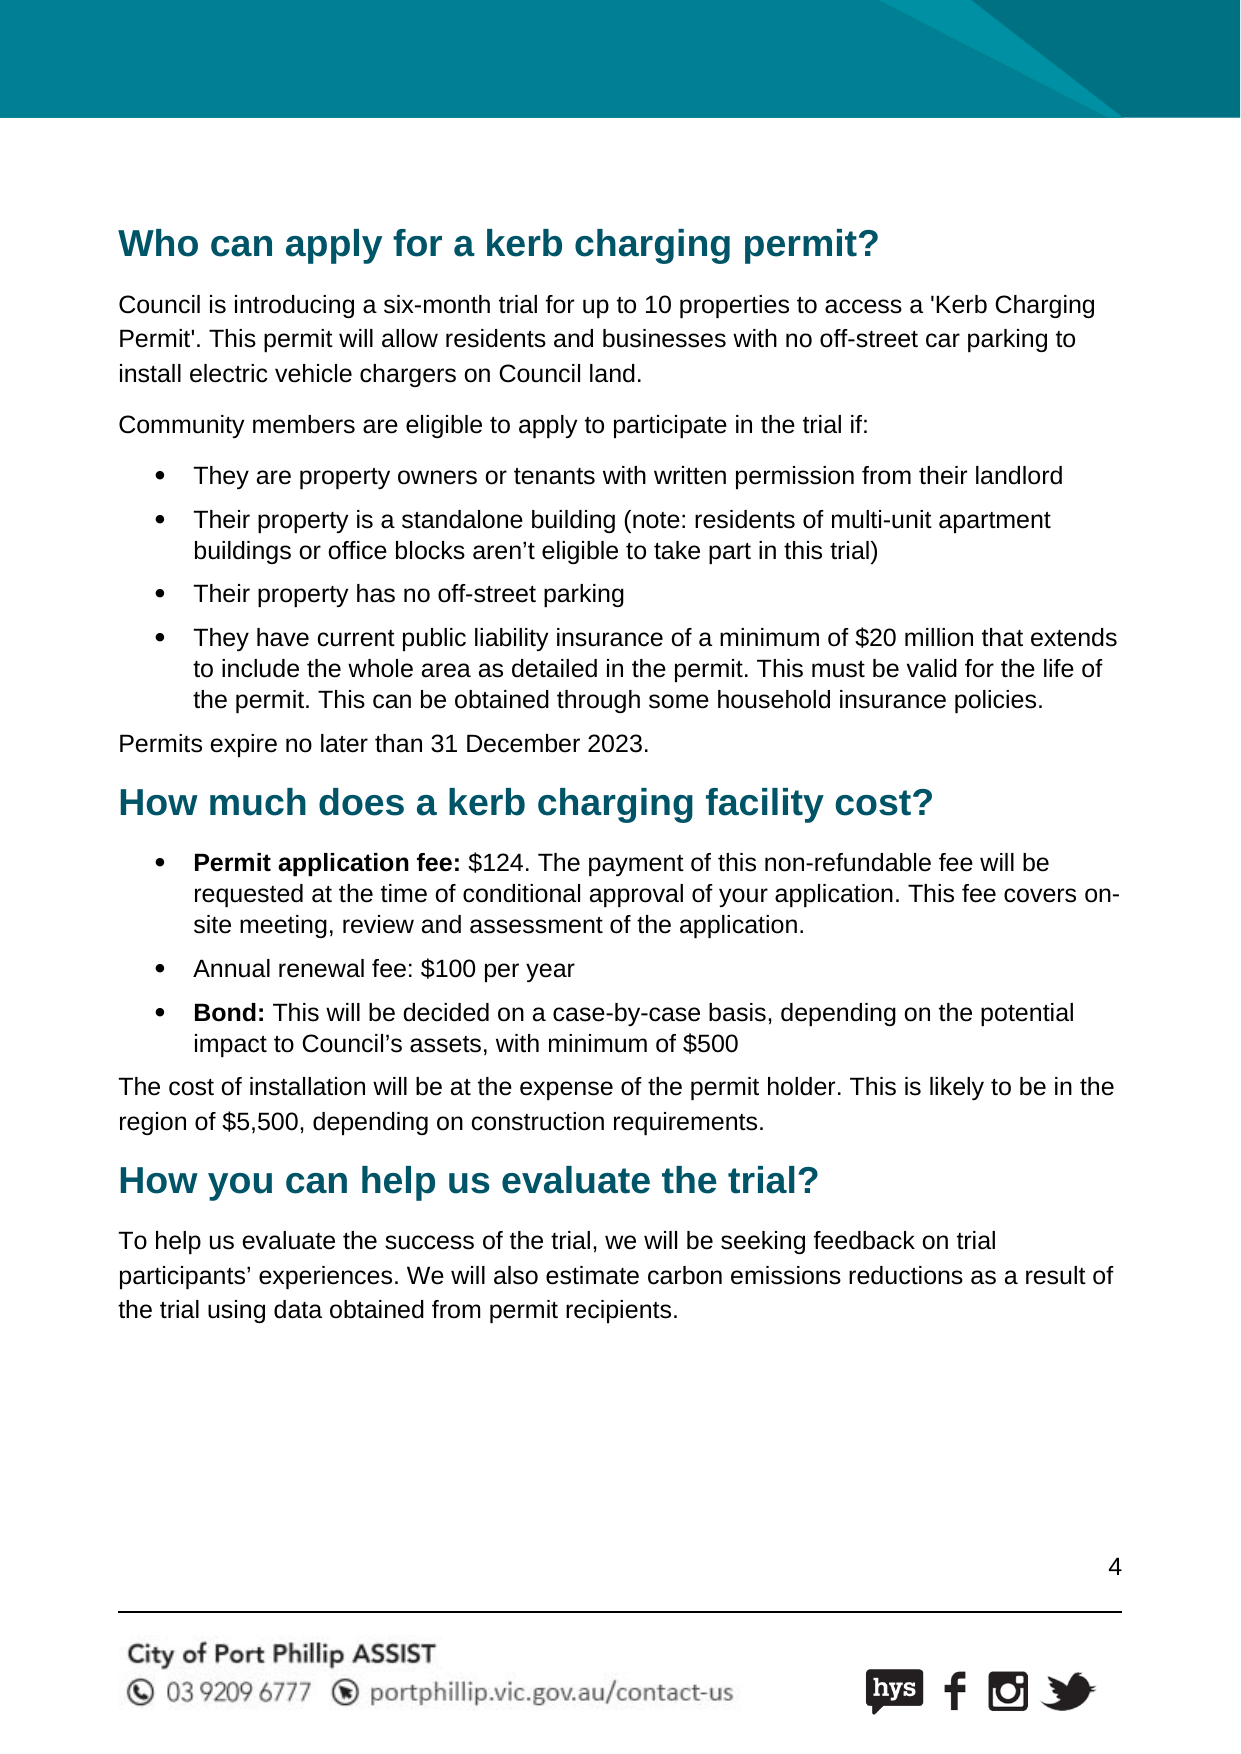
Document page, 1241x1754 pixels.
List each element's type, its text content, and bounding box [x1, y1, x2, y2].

picture [118, 1635, 1101, 1718]
list Annual renewal fee: $100 per year [156, 954, 1122, 983]
text Council is introducing a six-month trial for up to 10 properties to access a 'Kerb Charging Permit'. This permit will allow residents and businesses with no off-street car parking to install electric vehicle chargers on Council land. [118, 290, 1122, 388]
list Their property has no off-street parking [156, 579, 1122, 608]
subtitle How you can help us evaluate the trial? [118, 1158, 1122, 1201]
list They are property owners or tenants with written permission from their landlord [156, 461, 1122, 490]
list They have current public liability insurance of a minimum of $20 million that extends to include the whole area as detailed in the permit. This must be valid for the life of the permit. This can be obtained through some household insurance policies. [156, 623, 1122, 714]
subtitle Who can apply for a kerb charging permit? [118, 222, 1122, 265]
text The cost of installation will be at the expense of the permit holder. This is likely to be in the region of $5,500, depending on construction requirements. [118, 1072, 1122, 1136]
text Community members are eligible to apply to participate in the trial if: [118, 410, 1122, 439]
list Permit application fee: $124. The payment of this non-refundable fee will be requested at the time of conditional approval of your application. This fee covers on-site meeting, review and assessment of the application. [156, 848, 1122, 939]
text Permits expire no later than 31 December 2023. [118, 729, 1122, 758]
picture [0, 0, 1241, 119]
subtitle How much does a kerb charging facility cost? [118, 780, 1122, 823]
list Bond: This will be decided on a case-by-case basis, depending on the potential impact to Council’s assets, with minimum of $500 [156, 998, 1122, 1058]
list Their property is a standalone building (note: residents of multi-unit apartment buildings or office blocks aren’t eligible to take part in this trial) [156, 505, 1122, 565]
text To help us evaluate the success of the trial, we will be seeking feedback on trial participants’ experiences. We will also estimate carbon emissions reductions as a result of the trial using data obtained from permit recipients. [118, 1226, 1122, 1324]
